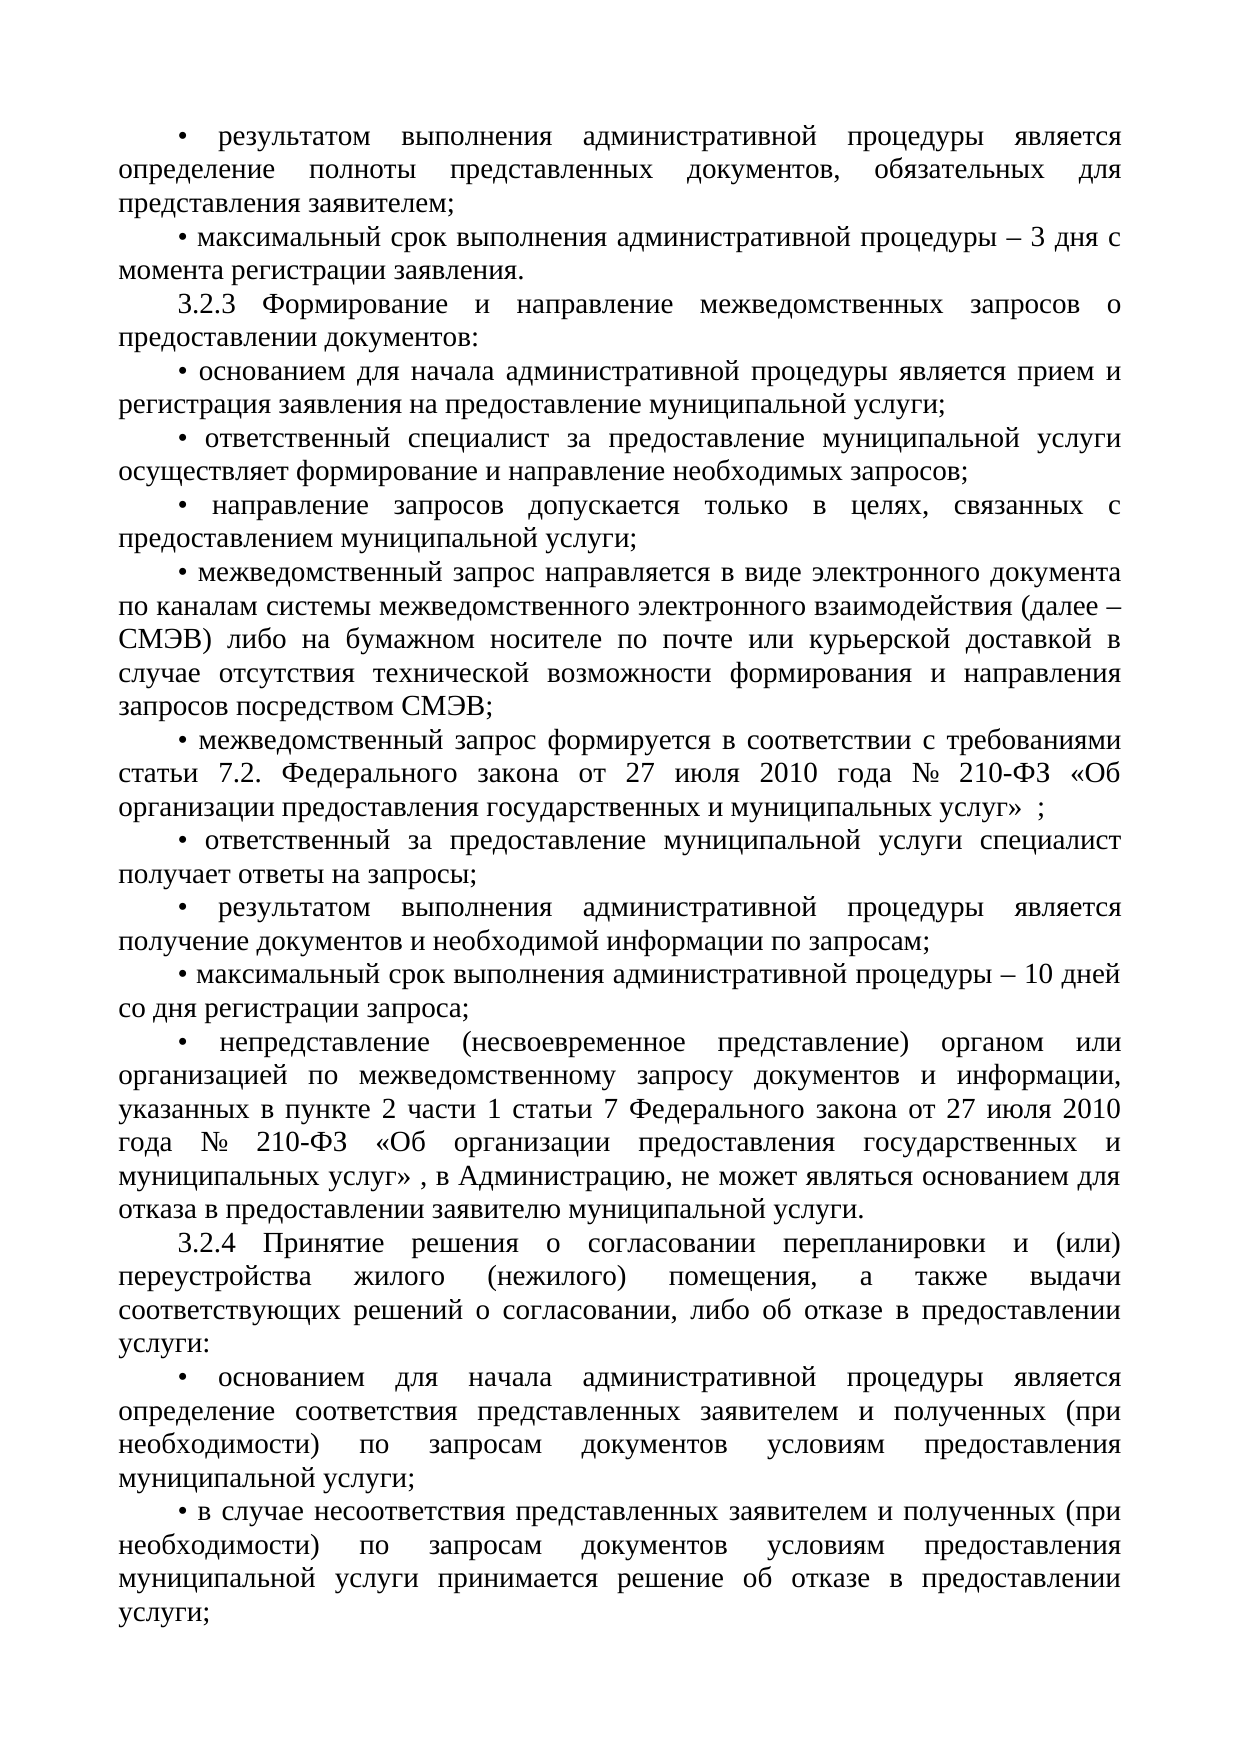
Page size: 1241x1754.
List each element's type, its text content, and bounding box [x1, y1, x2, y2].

text 3.2.3 Формирование и направление межведомственных запросов о предоставлении документов: [118, 286, 1122, 353]
text • межведомственный запрос формируется в соответствии с требованиями статьи 7.2. Федерального закона от 27 июля 2010 года № 210-ФЗ «Об организации предоставления государственных и муниципальных услуг» ; [118, 722, 1122, 822]
text • непредставление (несвоевременное представление) органом или организацией по межведомственному запросу документов и информации, указанных в пункте 2 части 1 статьи 7 Федерального закона от 27 июля 2010 года № 210-ФЗ «Об организации предоставления государственных и муниципальных услуг» , в Администрацию, не может являться основанием для отказа в предоставлении заявителю муниципальной услуги. [118, 1024, 1122, 1225]
text • ответственный специалист за предоставление муниципальной услуги осуществляет формирование и направление необходимых запросов; [118, 420, 1122, 487]
text • основанием для начала административной процедуры является прием и регистрация заявления на предоставление муниципальной услуги; [118, 353, 1122, 420]
text • направление запросов допускается только в целях, связанных с предоставлением муниципальной услуги; [118, 487, 1122, 554]
text • максимальный срок выполнения административной процедуры – 3 дня с момента регистрации заявления. [118, 219, 1122, 286]
text • основанием для начала административной процедуры является определение соответствия представленных заявителем и полученных (при необходимости) по запросам документов условиям предоставления муниципальной услуги; [118, 1359, 1122, 1493]
text • межведомственный запрос направляется в виде электронного документа по каналам системы межведомственного электронного взаимодействия (далее – СМЭВ) либо на бумажном носителе по почте или курьерской доставкой в случае отсутствия технической возможности формирования и направления запросов посредством СМЭВ; [118, 554, 1122, 722]
text 3.2.4 Принятие решения о согласовании перепланировки и (или) переустройства жилого (нежилого) помещения, а также выдачи соответствующих решений о согласовании, либо об отказе в предоставлении услуги: [118, 1225, 1122, 1359]
text • в случае несоответствия представленных заявителем и полученных (при необходимости) по запросам документов условиям предоставления муниципальной услуги принимается решение об отказе в предоставлении услуги; [118, 1493, 1122, 1627]
text • результатом выполнения административной процедуры является определение полноты представленных документов, обязательных для представления заявителем; [118, 118, 1122, 219]
text • результатом выполнения административной процедуры является получение документов и необходимой информации по запросам; [118, 889, 1122, 957]
text • максимальный срок выполнения административной процедуры – 10 дней со дня регистрации запроса; [118, 957, 1122, 1024]
text • ответственный за предоставление муниципальной услуги специалист получает ответы на запросы; [118, 822, 1122, 889]
